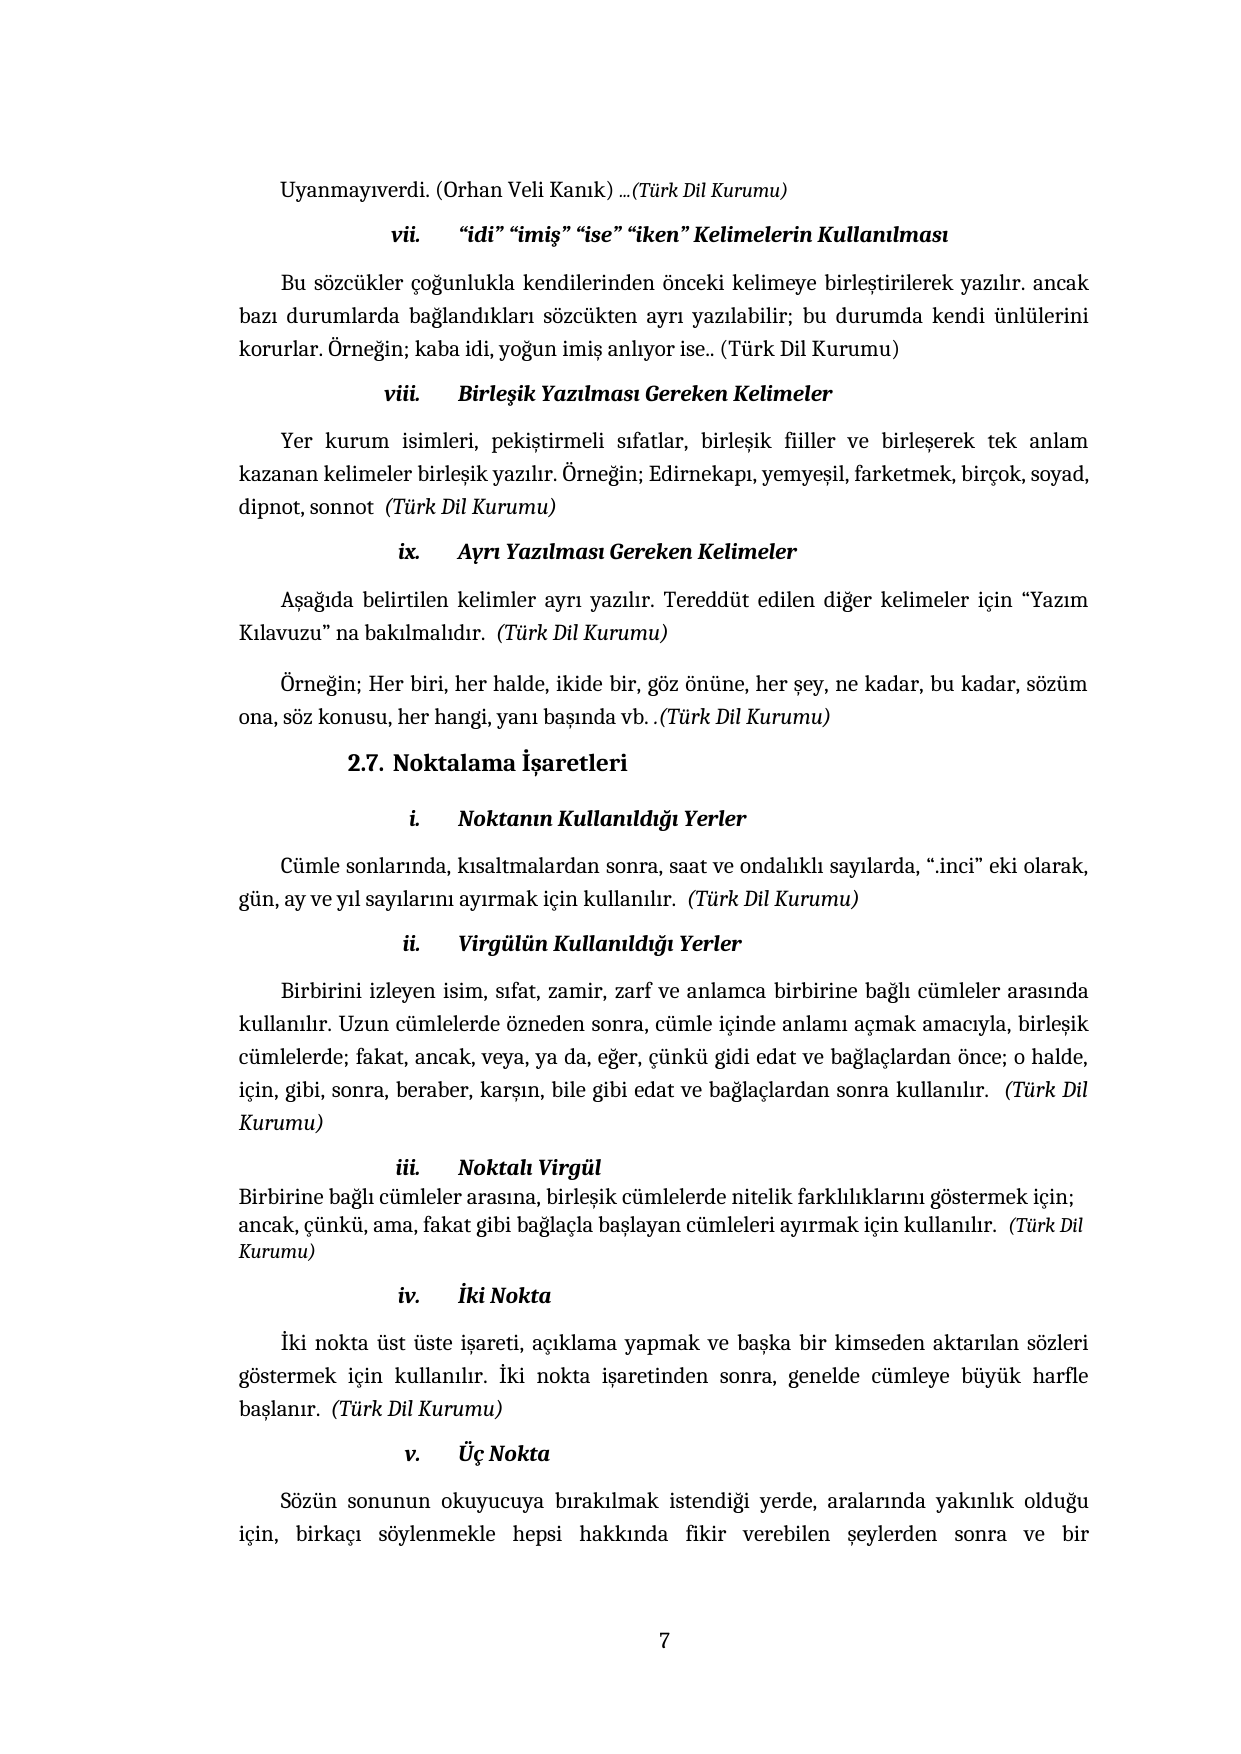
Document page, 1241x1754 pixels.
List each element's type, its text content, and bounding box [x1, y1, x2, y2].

text Cümle sonlarında, kısaltmalardan sonra, saat ve ondalıklı sayılarda, “.inci” eki olarak, gün, ay ve yıl sayılarını ayırmak için kullanılır. (Türk Dil Kurumu) [239, 852, 1090, 912]
subtitle Ayrı Yazılması Gereken Kelimeler [420, 539, 1092, 566]
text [239, 1488, 1090, 1548]
text Örneğin; Her biri, her halde, ikide bir, göz önüne, her şey, ne kadar, bu kadar, sözüm ona, söz konusu, her hangi, yanı başında vb. .(Türk Dil Kurumu) [239, 671, 1090, 730]
subtitle Birleşik Yazılması Gereken Kelimeler [420, 381, 1092, 407]
text Aşağıda belirtilen kelimler ayrı yazılır. Tereddüt edilen diğer kelimeler için “Yazım Kılavuzu” na bakılmalıdır. (Türk Dil Kurumu) [239, 586, 1090, 646]
subtitle Virgülün Kullanıldığı Yerler [420, 931, 1092, 957]
text Birbirini izleyen isim, sıfat, zamir, zarf ve anlamca birbirine bağlı cümleler arasında kullanılır. Uzun cümlelerde özneden sonra, cümle içinde anlamı açmak amacıyla, birleşik cümlelerde; fakat, ancak, veya, ya da, eğer, çünkü gidi edat ve bağlaçlardan önce; o halde, için, gibi, sonra, beraber, karşın, bile gibi edat ve bağlaçlardan sonra kullanılır. (Türk Dil Kurumu) [239, 978, 1090, 1136]
subtitle Noktalı Virgül [420, 1155, 1092, 1181]
subtitle İki Nokta [420, 1283, 1092, 1309]
text Yer kurum isimleri, pekiştirmeli sıfatlar, birleşik fiiller ve birleşerek tek anlam kazanan kelimeler birleşik yazılır. Örneğin; Edirnekapı, yemyeşil, farketmek, birçok, soyad, dipnot, sonnot (Türk Dil Kurumu) [239, 428, 1090, 520]
text Birbirine bağlı cümleler arasına, birleşik cümlelerde nitelik farklılıklarını göstermek için; ancak, çünkü, ama, fakat gibi bağlaçla başlayan cümleleri ayırmak için kullanılır. (Türk Dil Kurumu) [238, 1183, 1090, 1264]
subtitle Üç Nokta [420, 1441, 1092, 1467]
subtitle Noktanın Kullanıldığı Yerler [420, 805, 1092, 832]
text Bu sözcükler çoğunlukla kendilerinden önceki kelimeye birleştirilerek yazılır. ancak bazı durumlarda bağlandıkları sözcükten ayrı yazılabilir; bu durumda kendi ünlülerini korurlar. Örneğin; kaba idi, yoğun imiş anlıyor ise.. (Türk Dil Kurumu) [239, 269, 1090, 362]
subtitle Noktalama İşaretleri [348, 749, 1092, 778]
subtitle “idi” “imiş” “ise” “iken” Kelimelerin Kullanılması [420, 222, 1092, 249]
text İki nokta üst üste işareti, açıklama yapmak ve başka bir kimseden aktarılan sözleri göstermek için kullanılır. İki nokta işaretinden sonra, genelde cümleye büyük harfle başlanır. (Türk Dil Kurumu) [239, 1330, 1090, 1422]
text Uyanmayıverdi. (Orhan Veli Kanık) ...(Türk Dil Kurumu) [280, 177, 1092, 203]
